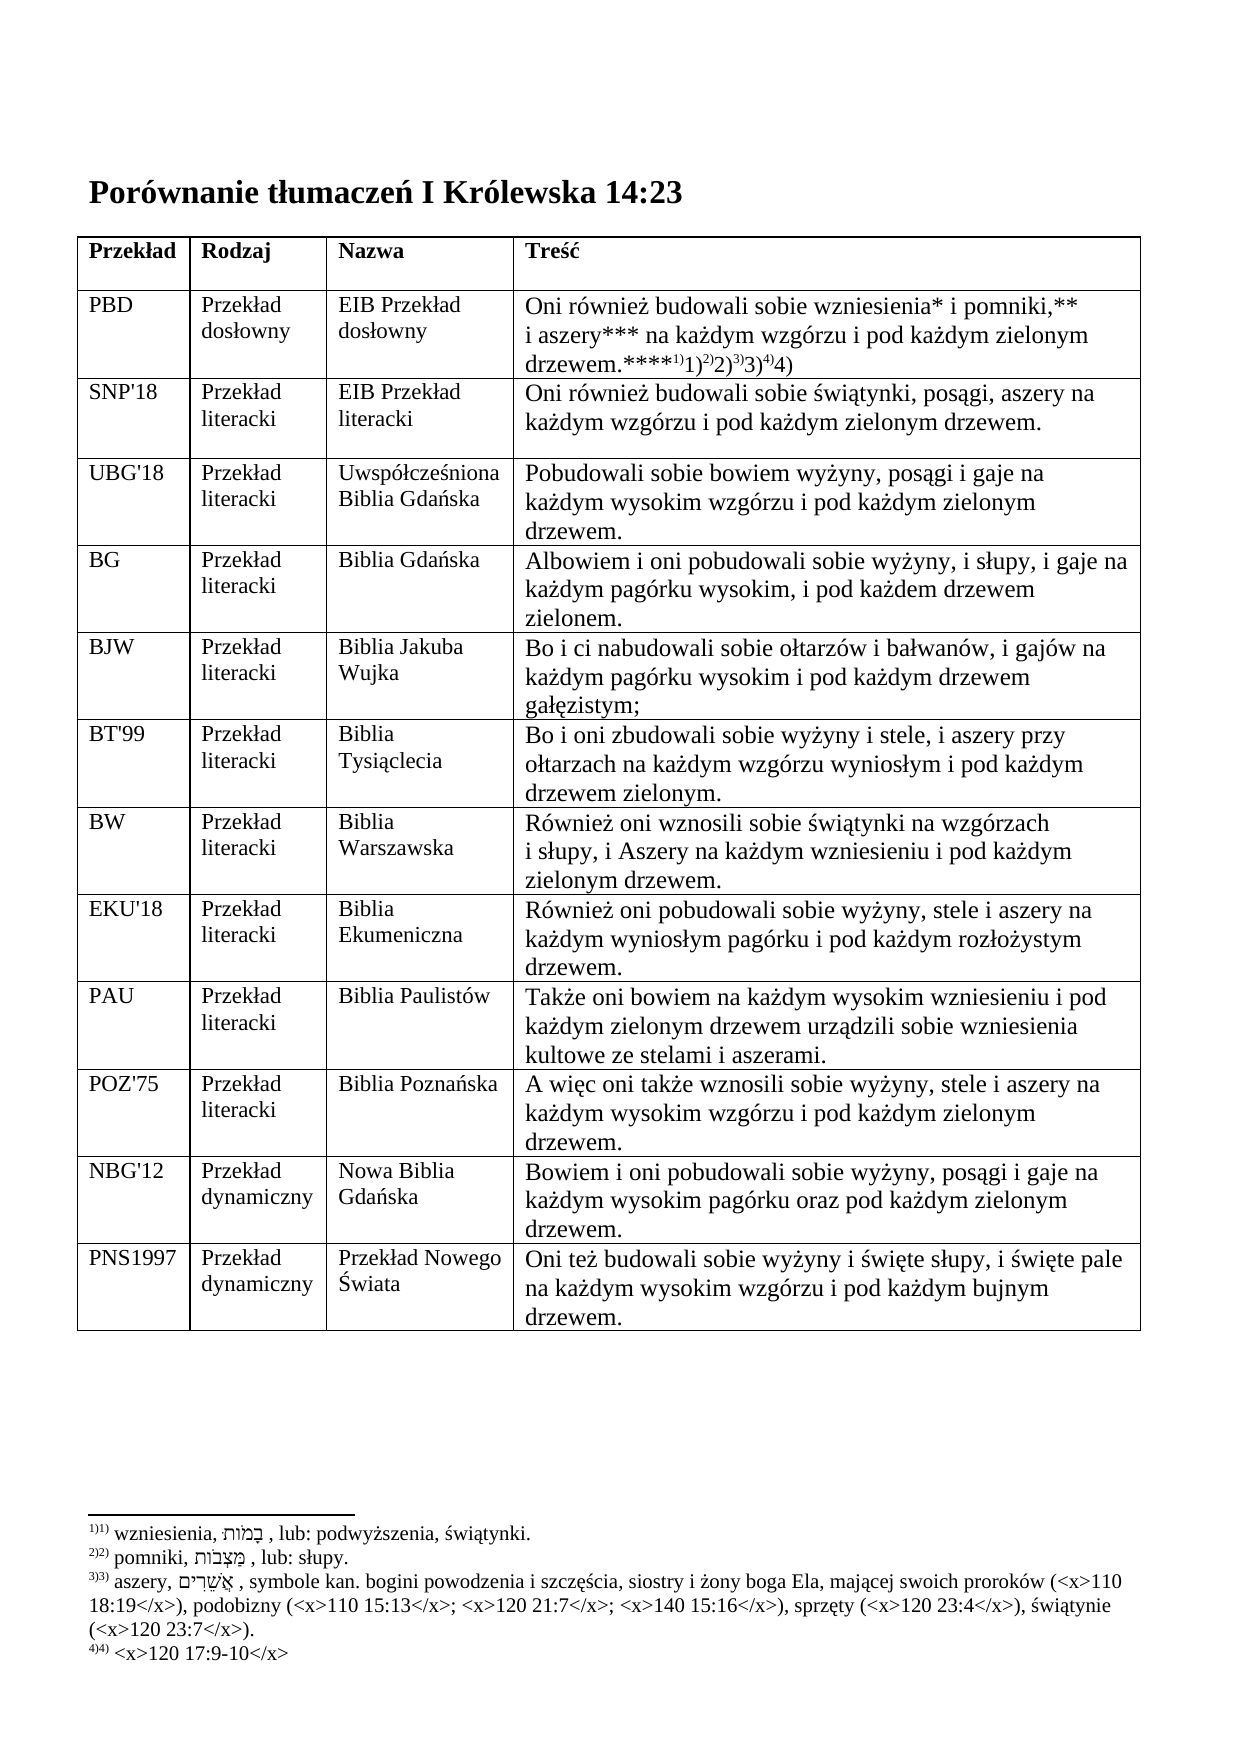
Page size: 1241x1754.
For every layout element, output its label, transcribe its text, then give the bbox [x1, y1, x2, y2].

table_cell Bowiem i oni pobudowali sobie wyżyny, posągi i gaje na każdym wysokim pagórku oraz pod każdym zielonym drzewem. [514, 1157, 1140, 1243]
table_cell EKU'18 [78, 895, 189, 981]
table_header Rodzaj [191, 238, 326, 290]
table_cell UBG'18 [78, 459, 189, 545]
table_cell PAU [78, 982, 189, 1068]
table_cell Biblia Tysiąclecia [327, 720, 513, 807]
table_cell Uwspółcześniona Biblia Gdańska [327, 459, 513, 545]
table_cell Przekład dynamiczny [191, 1157, 326, 1243]
table_cell EIB Przekład dosłowny [327, 291, 513, 377]
table_cell Biblia Warszawska [327, 808, 513, 894]
table_cell Przekład literacki [191, 720, 326, 807]
table_cell Przekład literacki [191, 895, 326, 981]
table_cell Przekład Nowego Świata [327, 1244, 513, 1330]
table_cell Oni również budowali sobie wzniesienia* i pomniki,** i aszery*** na każdym wzgórzu i pod każdym zielonym drzewem.****1)2)3)4) [514, 291, 1140, 377]
table_cell BT'99 [78, 720, 189, 807]
table_cell Przekład literacki [191, 808, 326, 894]
table_header Treść [514, 238, 1140, 290]
table_cell Biblia Ekumeniczna [327, 895, 513, 981]
table_cell Przekład dosłowny [191, 291, 326, 377]
table_cell EIB Przekład literacki [327, 379, 513, 457]
table_cell Oni też budowali sobie wyżyny i święte słupy, i święte pale na każdym wysokim wzgórzu i pod każdym bujnym drzewem. [514, 1244, 1140, 1330]
table_cell PBD [78, 291, 189, 377]
table_cell A więc oni także wznosili sobie wyżyny, stele i aszery na każdym wysokim wzgórzu i pod każdym zielonym drzewem. [514, 1070, 1140, 1156]
table_cell Przekład literacki [191, 459, 326, 545]
table_cell PNS1997 [78, 1244, 189, 1330]
table_cell Bo i ci nabudowali sobie ołtarzów i bałwanów, i gajów na każdym pagórku wysokim i pod każdym drzewem gałęzistym; [514, 633, 1140, 719]
table_cell Przekład dynamiczny [191, 1244, 326, 1330]
table_cell Albowiem i oni pobudowali sobie wyżyny, i słupy, i gaje na każdym pagórku wysokim, i pod każdem drzewem zielonem. [514, 546, 1140, 632]
table_cell Bo i oni zbudowali sobie wyżyny i stele, i aszery przy ołtarzach na każdym wzgórzu wyniosłym i pod każdym drzewem zielonym. [514, 720, 1140, 807]
table_cell Przekład literacki [191, 633, 326, 719]
table_cell BW [78, 808, 189, 894]
table_cell Przekład literacki [191, 546, 326, 632]
table_cell Przekład literacki [191, 379, 326, 457]
table_header Przekład [78, 238, 189, 290]
table_cell BG [78, 546, 189, 632]
table_cell Przekład literacki [191, 982, 326, 1068]
table_cell SNP'18 [78, 379, 189, 457]
table_cell Przekład literacki [191, 1070, 326, 1156]
table_cell Biblia Paulistów [327, 982, 513, 1068]
table_cell POZ'75 [78, 1070, 189, 1156]
table_cell Oni również budowali sobie świątynki, posągi, aszery na każdym wzgórzu i pod każdym zielonym drzewem. [514, 379, 1140, 457]
table_cell Także oni bowiem na każdym wysokim wzniesieniu i pod każdym zielonym drzewem urządzili sobie wzniesienia kultowe ze stelami i aszerami. [514, 982, 1140, 1068]
table_cell Również oni wznosili sobie świątynki na wzgórzach i słupy, i Aszery na każdym wzniesieniu i pod każdym zielonym drzewem. [514, 808, 1140, 894]
table_cell Biblia Gdańska [327, 546, 513, 632]
table_cell Biblia Poznańska [327, 1070, 513, 1156]
table_cell Pobudowali sobie bowiem wyżyny, posągi i gaje na każdym wysokim wzgórzu i pod każdym zielonym drzewem. [514, 459, 1140, 545]
table_cell BJW [78, 633, 189, 719]
text Porównanie tłumaczeń I Królewska 14:23 [88, 173, 1152, 211]
table_cell Biblia Jakuba Wujka [327, 633, 513, 719]
table_cell Nowa Biblia Gdańska [327, 1157, 513, 1243]
table_cell Również oni pobudowali sobie wyżyny, stele i aszery na każdym wyniosłym pagórku i pod każdym rozłożystym drzewem. [514, 895, 1140, 981]
table_header Nazwa [327, 238, 513, 290]
table_cell NBG'12 [78, 1157, 189, 1243]
